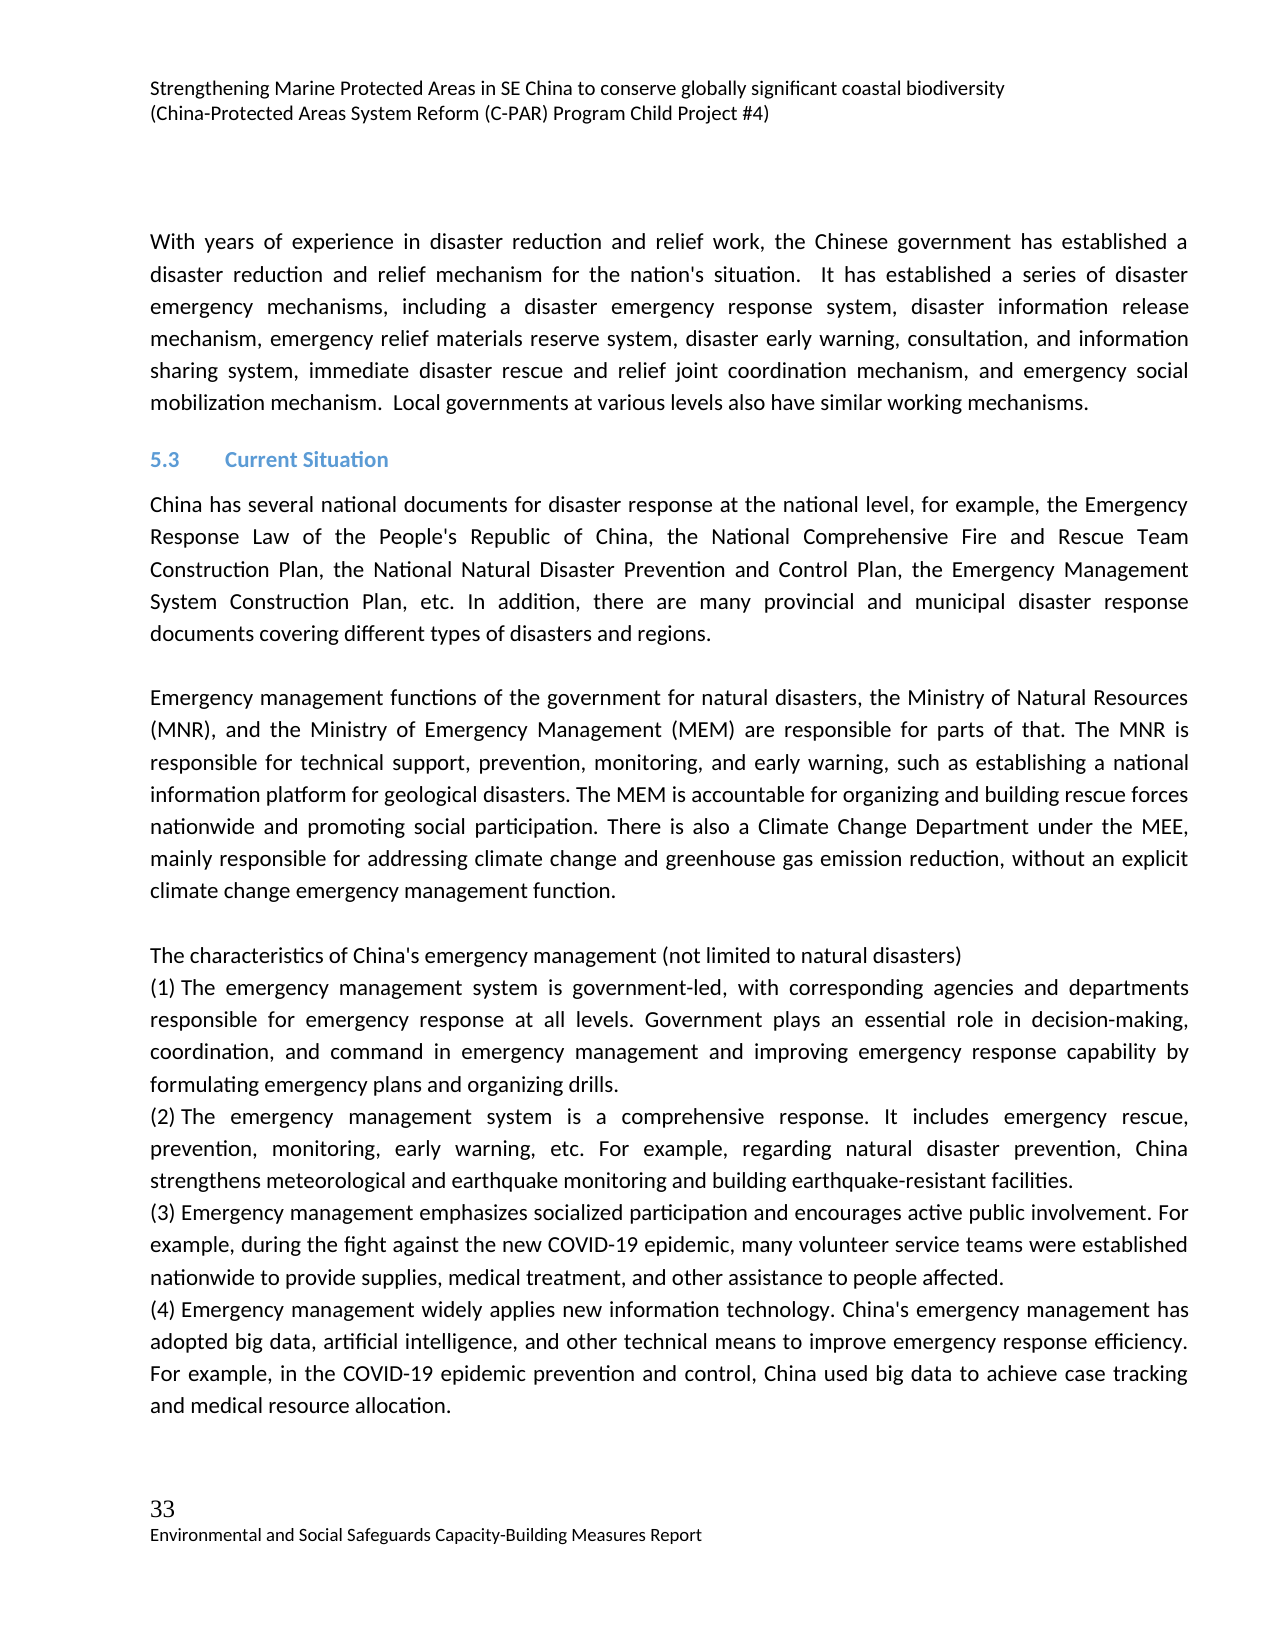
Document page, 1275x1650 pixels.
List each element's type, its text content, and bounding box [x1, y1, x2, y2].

text Emergency management functions of the government for natural disasters, the Ministry of Natural Resources (MNR), and the Ministry of Emergency Management (MEM) are responsible for parts of that. The MNR is responsible for technical support, prevention, monitoring, and early warning, such as establishing a national information platform for geological disasters. The MEM is accountable for organizing and building rescue forces nationwide and promoting social participation. There is also a Climate Change Department under the MEE, mainly responsible for addressing climate change and greenhouse gas emission reduction, without an explicit climate change emergency management function. [150, 683, 1191, 904]
list The emergency management system is a comprehensive response. It includes emergency rescue, prevention, monitoring, early warning, etc. For example, regarding natural disaster prevention, China strengthens meteorological and earthquake monitoring and building earthquake-resistant facilities. [150, 1102, 1191, 1194]
list Emergency management emphasizes socialized participation and encourages active public involvement. For example, during the fight against the new COVID-19 epidemic, many volunteer service teams were established nationwide to provide supplies, medical treatment, and other assistance to people affected. [150, 1198, 1191, 1291]
text China has several national documents for disaster response at the national level, for example, the Emergency Response Law of the People's Republic of China, the National Comprehensive Fire and Rescue Team Construction Plan, the National Natural Disaster Prevention and Control Plan, the Emergency Management System Construction Plan, etc. In addition, there are many provincial and municipal disaster response documents covering different types of disasters and regions. [150, 490, 1191, 647]
list With years of experience in disaster reduction and relief work, the Chinese government has established a disaster reduction and relief mechanism for the nation's situation. It has established a series of disaster emergency mechanisms, including a disaster emergency response system, disaster information release mechanism, emergency relief materials reserve system, disaster early warning, consultation, and information sharing system, immediate disaster rescue and relief joint coordination mechanism, and emergency social mobilization mechanism. Local governments at various levels also have similar working mechanisms. [150, 227, 1191, 416]
list Emergency management widely applies new information technology. China's emergency management has adopted big data, artificial intelligence, and other technical means to improve emergency response efficiency. For example, in the COVID-19 epidemic prevention and control, China used big data to achieve case tracking and medical resource allocation. [150, 1295, 1191, 1419]
list The emergency management system is government-led, with corresponding agencies and departments responsible for emergency response at all levels. Government plays an essential role in decision-making, coordination, and command in emergency management and improving emergency response capability by formulating emergency plans and organizing drills. [150, 973, 1191, 1098]
subtitle Current Situation [150, 446, 1191, 474]
text The characteristics of China's emergency management (not limited to natural disasters) [150, 941, 1191, 969]
